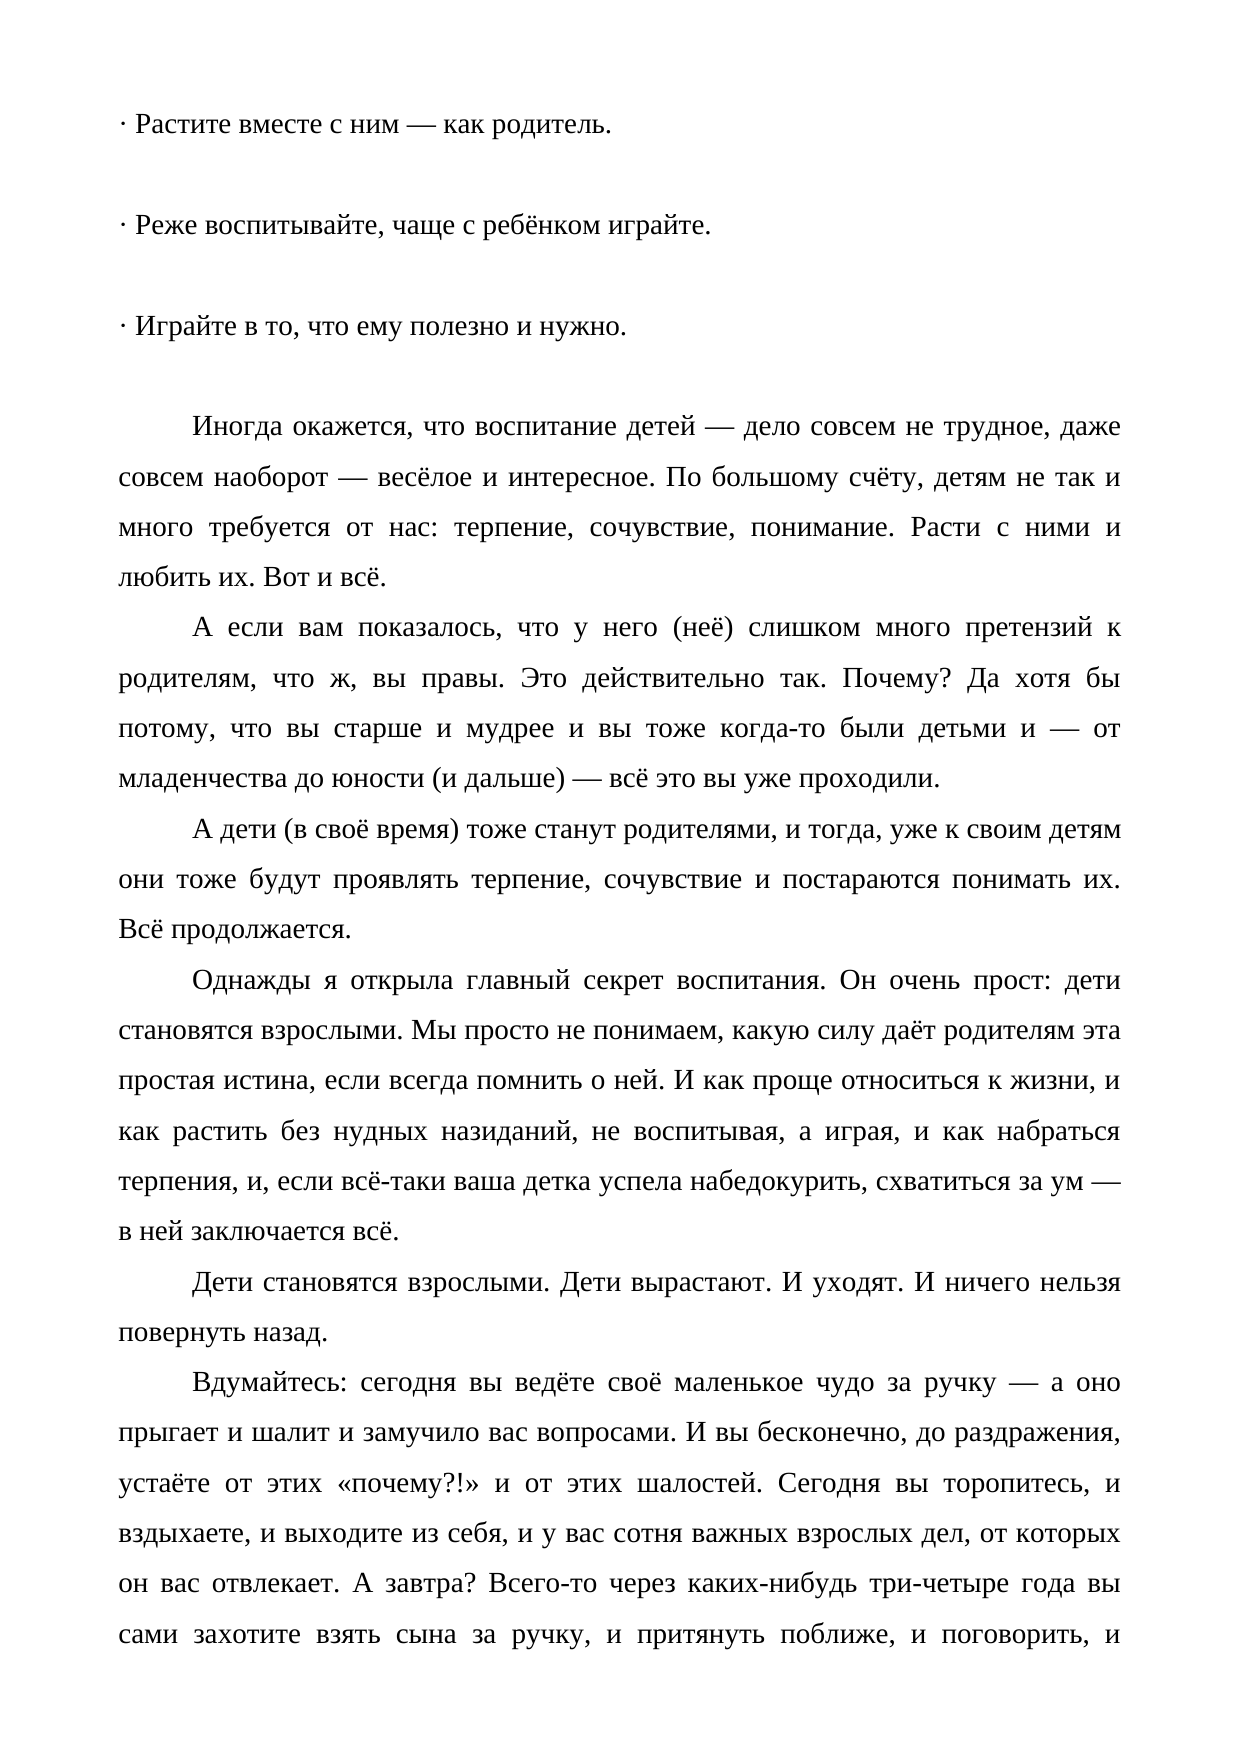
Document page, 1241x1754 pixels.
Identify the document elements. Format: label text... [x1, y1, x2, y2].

text А если вам показалось, что у него (неё) слишком много претензий к родителям, что ж, вы правы. Это действительно так. Почему? Да хотя бы потому, что вы старше и мудрее и вы тоже когда-то были детьми и — от младенчества до юности (и дальше) — всё это вы уже проходили. [118, 609, 1122, 794]
text · Играйте в то, что ему полезно и нужно. [118, 308, 1122, 341]
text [118, 1364, 1122, 1649]
text Дети становятся взрослыми. Дети вырастают. И уходят. И ничего нельзя повернуть назад. [118, 1264, 1122, 1347]
text · Реже воспитывайте, чаще с ребёнком играйте. [118, 207, 1122, 241]
text Иногда окажется, что воспитание детей — дело совсем не трудное, даже совсем наоборот — весёлое и интересное. По большому счёту, детям не так и много требуется от нас: терпение, сочувствие, понимание. Расти с ними и любить их. Вот и всё. [118, 408, 1122, 593]
text А дети (в своё время) тоже станут родителями, и тогда, уже к своим детям они тоже будут проявлять терпение, сочувствие и постараются понимать их. Всё продолжается. [118, 811, 1122, 945]
text Однажды я открыла главный секрет воспитания. Он очень прост: дети становятся взрослыми. Мы просто не понимаем, какую силу даёт родителям эта простая истина, если всегда помнить о ней. И как проще относиться к жизни, и как растить без нудных назиданий, не воспитывая, а играя, и как набраться терпения, и, если всё-таки ваша детка успела набедокурить, схватиться за ум — в ней заключается всё. [118, 962, 1122, 1247]
text · Растите вместе с ним — как родитель. [118, 106, 1122, 140]
